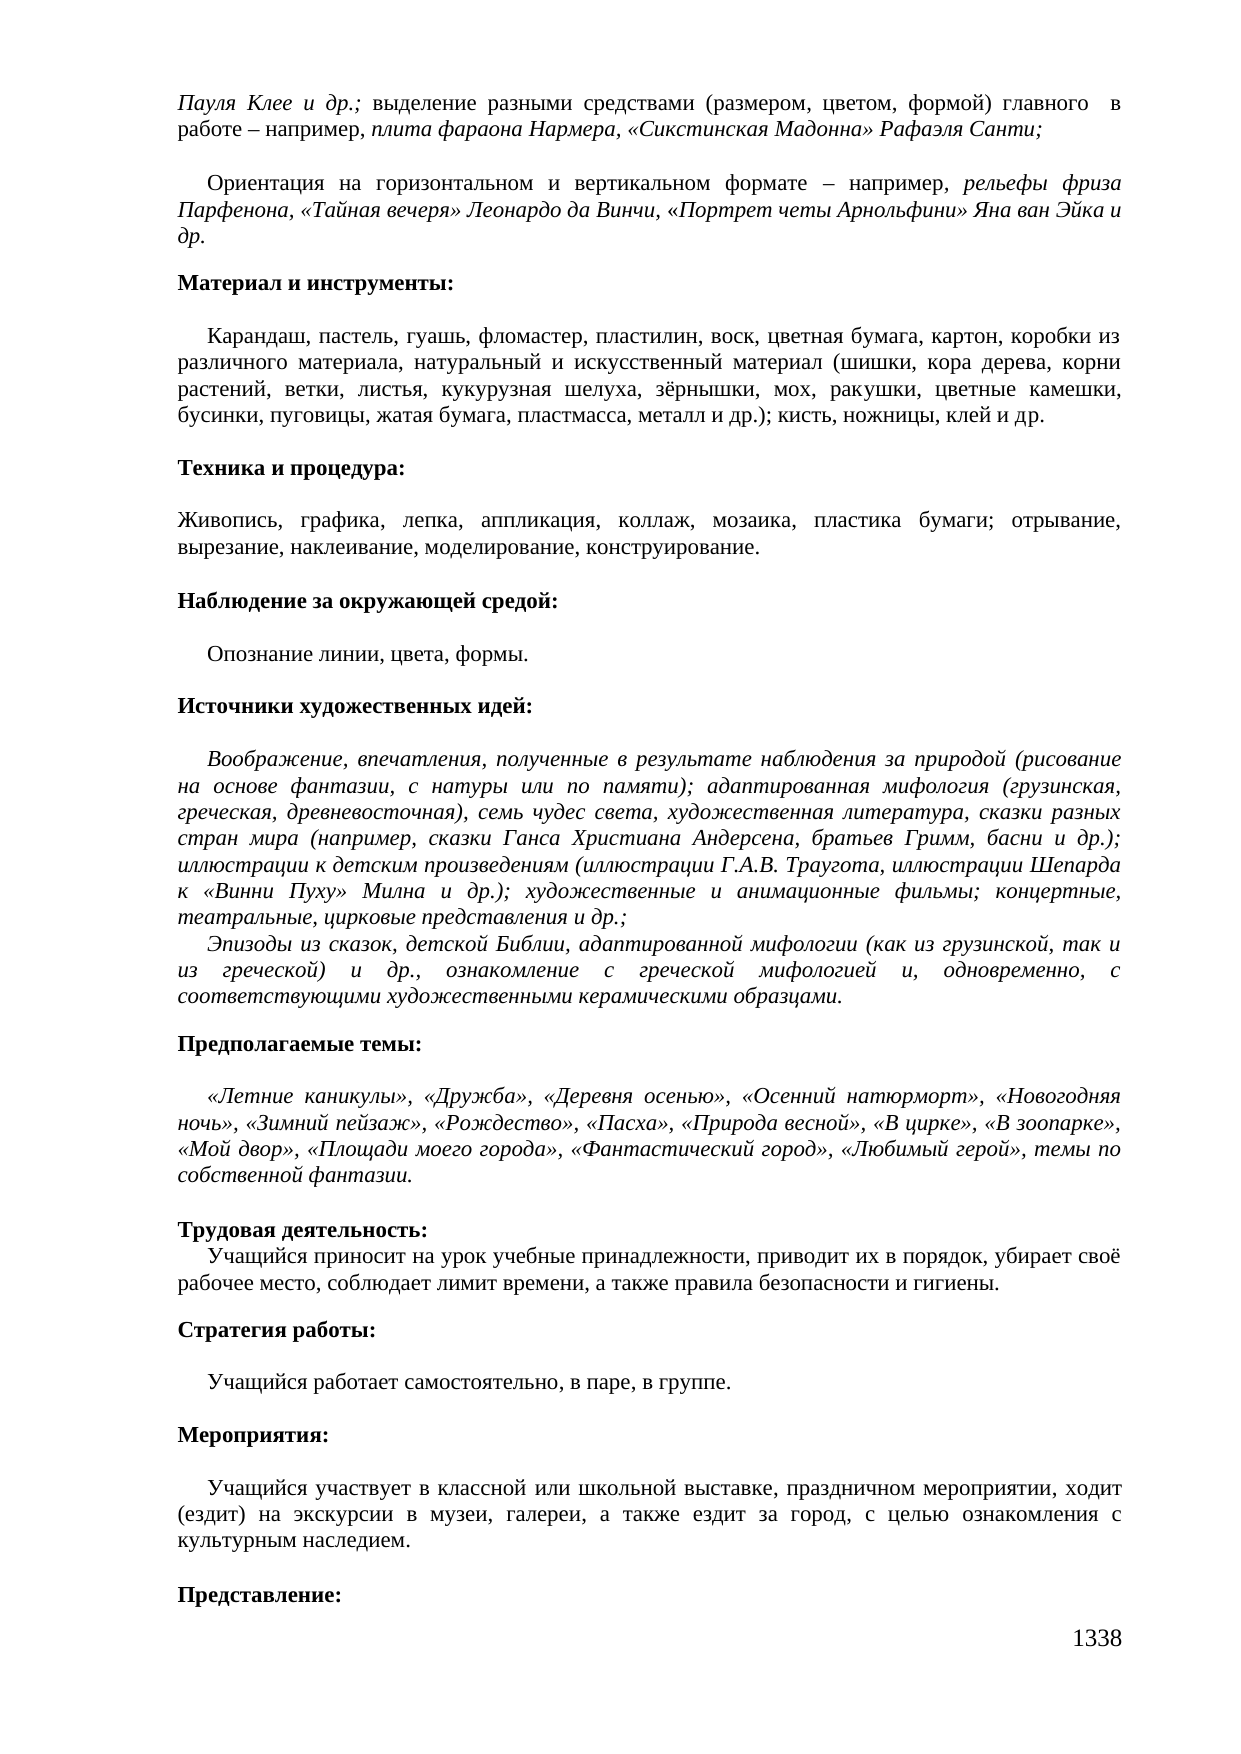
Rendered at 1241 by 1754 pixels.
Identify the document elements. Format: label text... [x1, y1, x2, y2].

text Предполагаемые темы: [177, 1030, 1122, 1056]
text Карандаш, пастель, гуашь, фломастер, пластилин, воск, цветная бумага, картон, коробки из различного материала, натуральный и искусственный материал (шишки, кора дерева, корни растений, ветки, листья, кукурузная шелуха, зёрнышки, мох, ракушки, цветные камешки, бусинки, пуговицы, жатая бумага, пластмасса, металл и др.); кисть, ножницы, клей и др. [177, 322, 1122, 427]
text Эпизоды из сказок, детской Библии, адаптированной мифологии (как из грузинской, так и из греческой) и др., ознакомление с греческой мифологией и, одновременно, с соответствующими художественными керамическими образцами. [177, 930, 1122, 1009]
text «Летние каникулы», «Дружба», «Деревня осенью», «Осенний натюрморт», «Новогодняя ночь», «Зимний пейзаж», «Рождество», «Пасха», «Природа весной», «В цирке», «В зоопарке», «Мой двор», «Площади моего города», «Фантастический город», «Любимый герой», темы по собственной фантазии. [177, 1082, 1122, 1188]
text Учащийся участвует в классной или школьной выставке, праздничном мероприятии, ходит (ездит) на экскурсии в музеи, галереи, а также ездит за город, с целью ознакомления с культурным наследием. [177, 1474, 1122, 1553]
text Мероприятия: [177, 1421, 1122, 1447]
text Учащийся работает самостоятельно, в паре, в группе. [177, 1368, 1122, 1395]
text Наблюдение за окружающей средой: [177, 587, 1122, 613]
text Техника и процедура: [177, 454, 1122, 480]
text Живопись, графика, лепка, аппликация, коллаж, мозаика, пластика бумаги; отрывание, вырезание, наклеивание, моделирование, конструирование. [177, 506, 1122, 559]
text Источники художественных идей: [177, 693, 1122, 719]
text Представление: [177, 1581, 1122, 1607]
text Материал и инструменты: [177, 269, 1122, 296]
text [177, 89, 1122, 141]
text Учащийся приносит на урок учебные принадлежности, приводит их в порядок, убирает своё рабочее место, соблюдает лимит времени, а также правила безопасности и гигиены. [177, 1242, 1122, 1295]
text Трудовая деятельность: [177, 1216, 1122, 1242]
text Ориентация на горизонтальном и вертикальном формате – например, рельефы фриза Парфенона, «Тайная вечеря» Леонардо да Винчи, «Портрет четы Арнольфини» Яна ван Эйка и др. [177, 169, 1122, 248]
text Воображение, впечатления, полученные в результате наблюдения за природой (рисование на основе фантазии, с натуры или по памяти); адаптированная мифология (грузинская, греческая, древневосточная), семь чудес света, художественная литература, сказки разных стран мира (например, сказки Ганса Христиана Андерсена, братьев Гримм, басни и др.); иллюстрации к детским произведениям (иллюстрации Г.А.В. Траугота, иллюстрации Шепарда к «Винни Пуху» Милна и др.); художественные и анимационные фильмы; концертные, театральные, цирковые представления и др.; [177, 745, 1122, 930]
text Стратегия работы: [177, 1316, 1122, 1342]
text Опознание линии, цвета, формы. [177, 640, 1122, 666]
